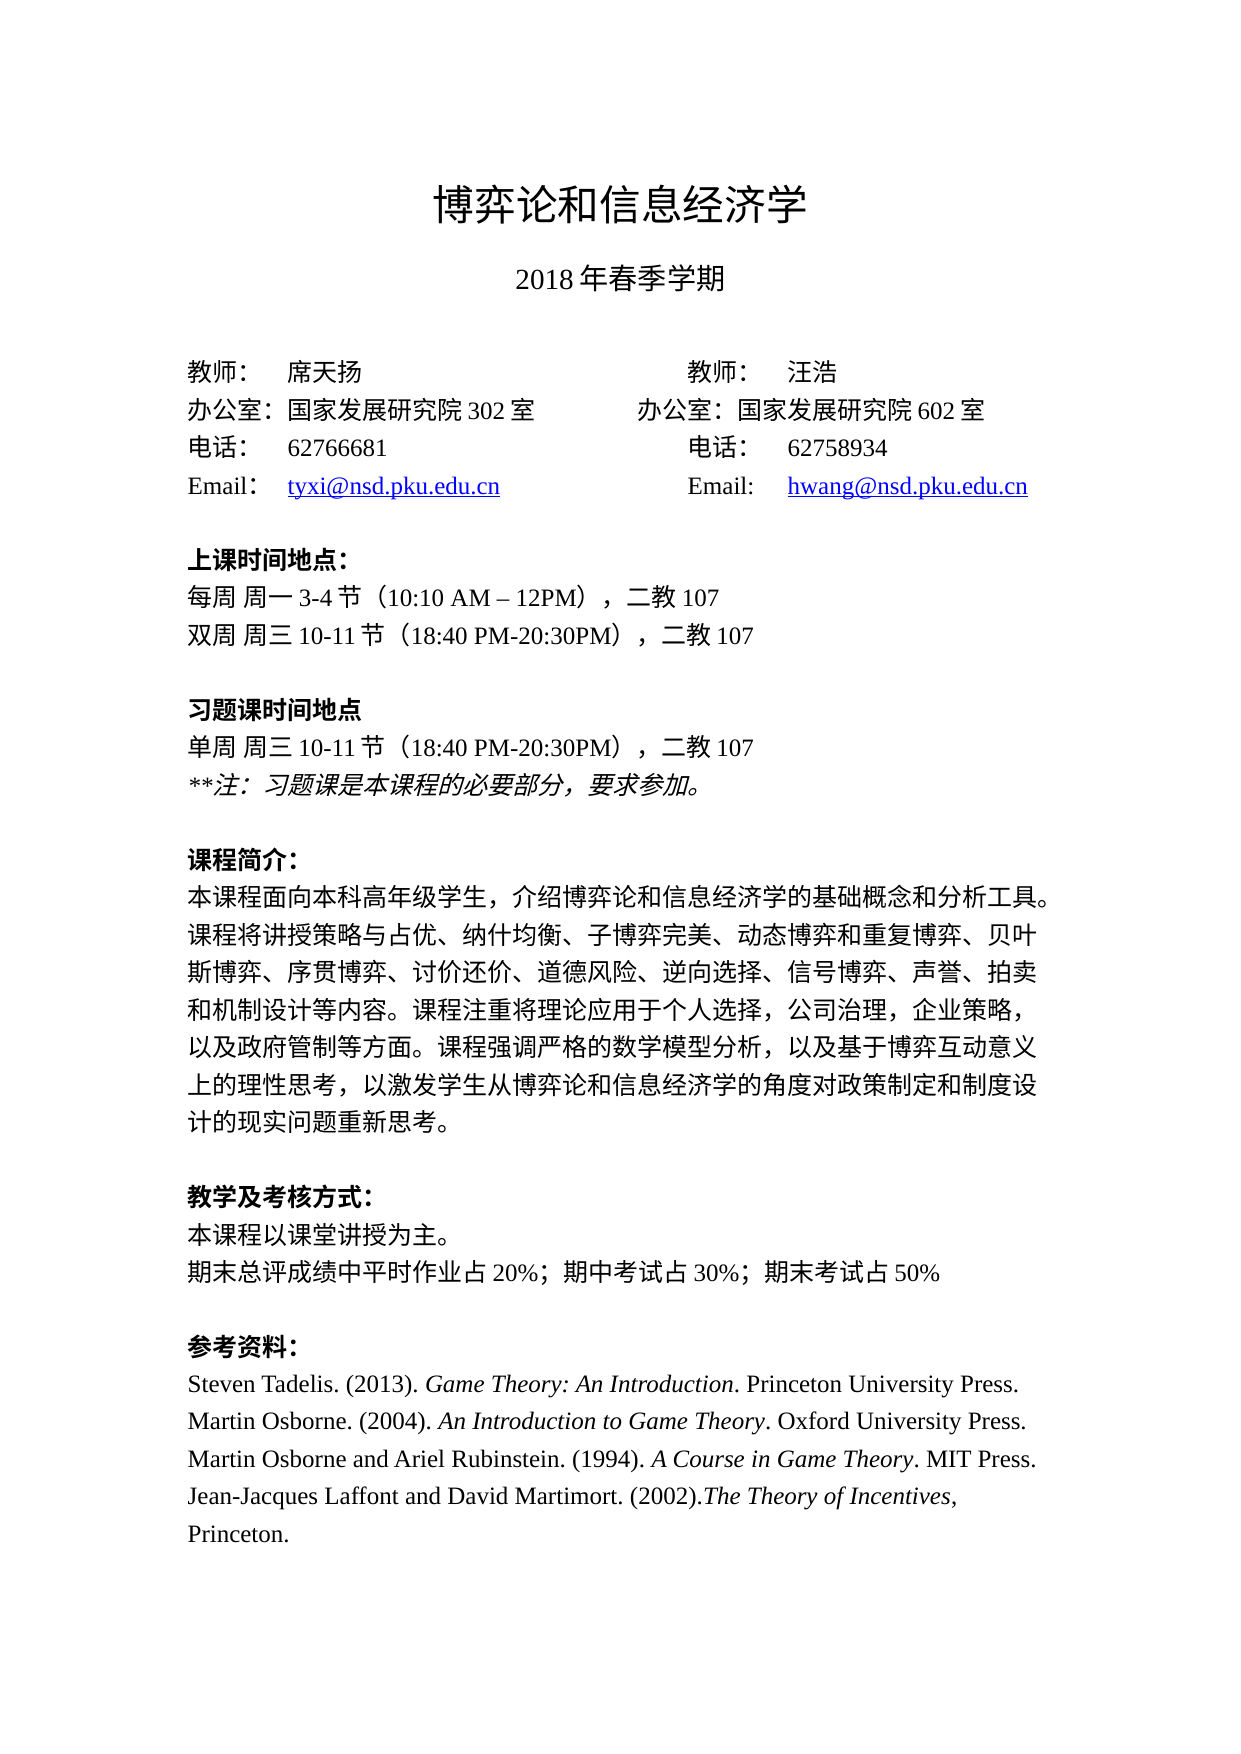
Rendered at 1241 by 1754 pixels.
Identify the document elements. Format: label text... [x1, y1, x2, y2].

text 本课程以课堂讲授为主。 [187, 1214, 1053, 1252]
text Martin Osborne. (2004). An Introduction to Game Theory. Oxford University Press. [187, 1402, 1053, 1439]
text Jean-Jacques Laffont and David Martimort. (2002).The Theory of Incentives, Princeton. [187, 1477, 1053, 1552]
text 教学及考核方式： [187, 1177, 1053, 1214]
text 博弈论和信息经济学 [187, 164, 1053, 239]
text Martin Osborne and Ariel Rubinstein. (1994). A Course in Game Theory. MIT Press. [187, 1439, 1053, 1477]
text 单周 周三10-11节（18:40 PM-20:30PM），二教107 [187, 727, 1053, 764]
text 上课时间地点： [187, 539, 1053, 577]
text 办公室：国家发展研究院302室 办公室：国家发展研究院602室 [187, 389, 1053, 427]
text 电话： 62766681 电话： 62758934 [187, 427, 1053, 464]
text 参考资料： [187, 1327, 1053, 1364]
text 课程简介： [187, 839, 1053, 877]
text 教师： 席天扬 教师： 汪浩 [187, 352, 1053, 389]
text Steven Tadelis. (2013). Game Theory: An Introduction. Princeton University Press. [187, 1364, 1053, 1402]
text 习题课时间地点 [187, 689, 1053, 727]
text 2018年春季学期 [187, 239, 1053, 314]
text Email： tyxi@nsd.pku.edu.cn Email: hwang@nsd.pku.edu.cn [187, 464, 1053, 502]
text 本课程面向本科高年级学生，介绍博弈论和信息经济学的基础概念和分析工具。课程将讲授策略与占优、纳什均衡、子博弈完美、动态博弈和重复博弈、贝叶斯博弈、序贯博弈、讨价还价、道德风险、逆向选择、信号博弈、声誉、拍卖和机制设计等内容。课程注重将理论应用于个人选择，公司治理，企业策略，以及政府管制等方面。课程强调严格的数学模型分析，以及基于博弈互动意义上的理性思考，以激发学生从博弈论和信息经济学的角度对政策制定和制度设计的现实问题重新思考。 [187, 877, 1053, 1139]
text **注：习题课是本课程的必要部分，要求参加。 [187, 764, 1053, 802]
text 每周 周一 3-4节（10:10 AM – 12PM），二教107 [187, 577, 1053, 614]
text 双周 周三10-11节（18:40 PM-20:30PM），二教107 [187, 614, 1053, 652]
text 期末总评成绩中平时作业占20%；期中考试占30%；期末考试占50% [187, 1252, 1053, 1289]
